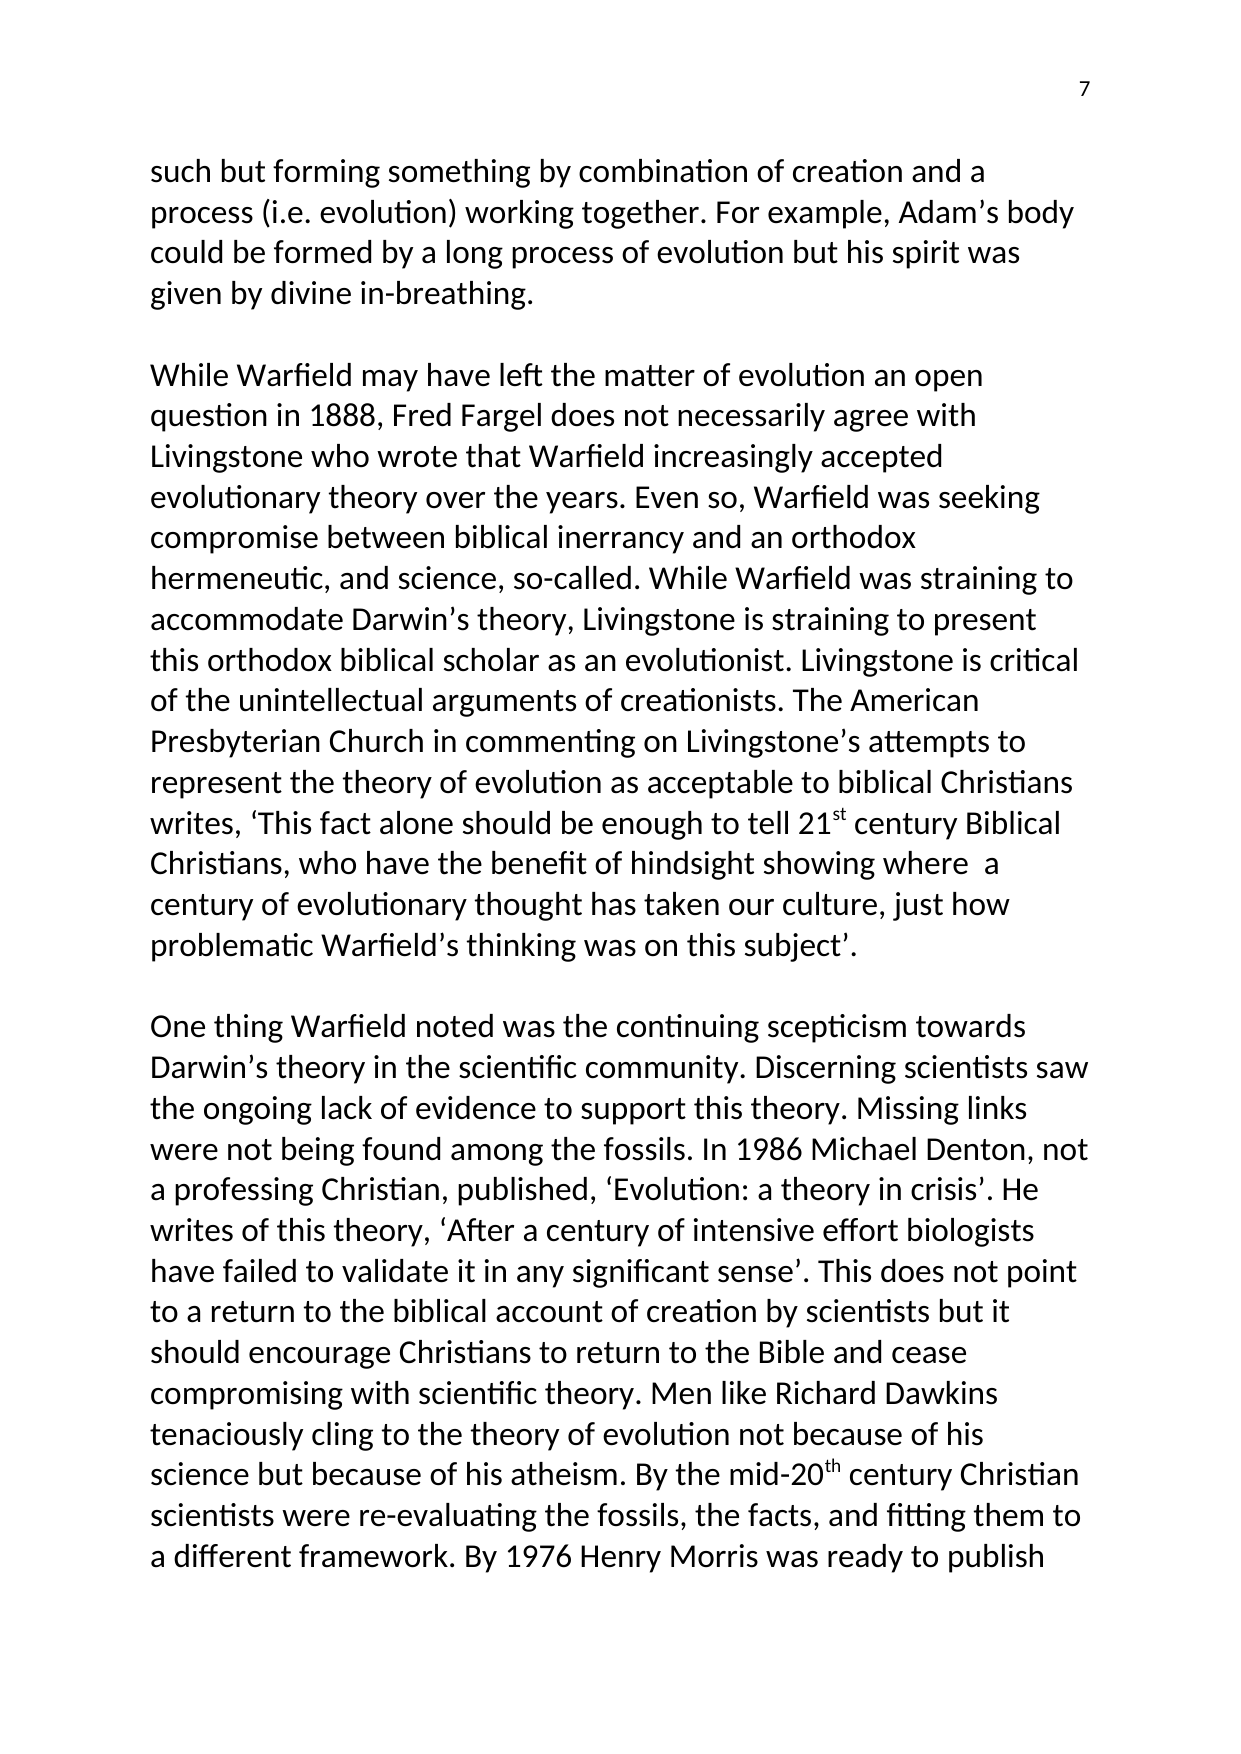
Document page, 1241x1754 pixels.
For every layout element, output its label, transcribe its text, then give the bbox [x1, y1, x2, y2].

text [150, 1005, 1090, 1576]
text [150, 150, 1090, 313]
text While Warfield may have left the matter of evolution an open question in 1888, Fred Fargel does not necessarily agree with Livingstone who wrote that Warfield increasingly accepted evolutionary theory over the years. Even so, Warfield was seeking compromise between biblical inerrancy and an orthodox hermeneutic, and science, so-called. While Warfield was straining to accommodate Darwin’s theory, Livingstone is straining to present this orthodox biblical scholar as an evolutionist. Livingstone is critical of the unintellectual arguments of creationists. The American Presbyterian Church in commenting on Livingstone’s attempts to represent the theory of evolution as acceptable to biblical Christians writes, ‘This fact alone should be enough to tell 21st century Biblical Christians, who have the benefit of hindsight showing where a century of evolutionary thought has taken our culture, just how problematic Warfield’s thinking was on this subject’. [150, 354, 1090, 964]
